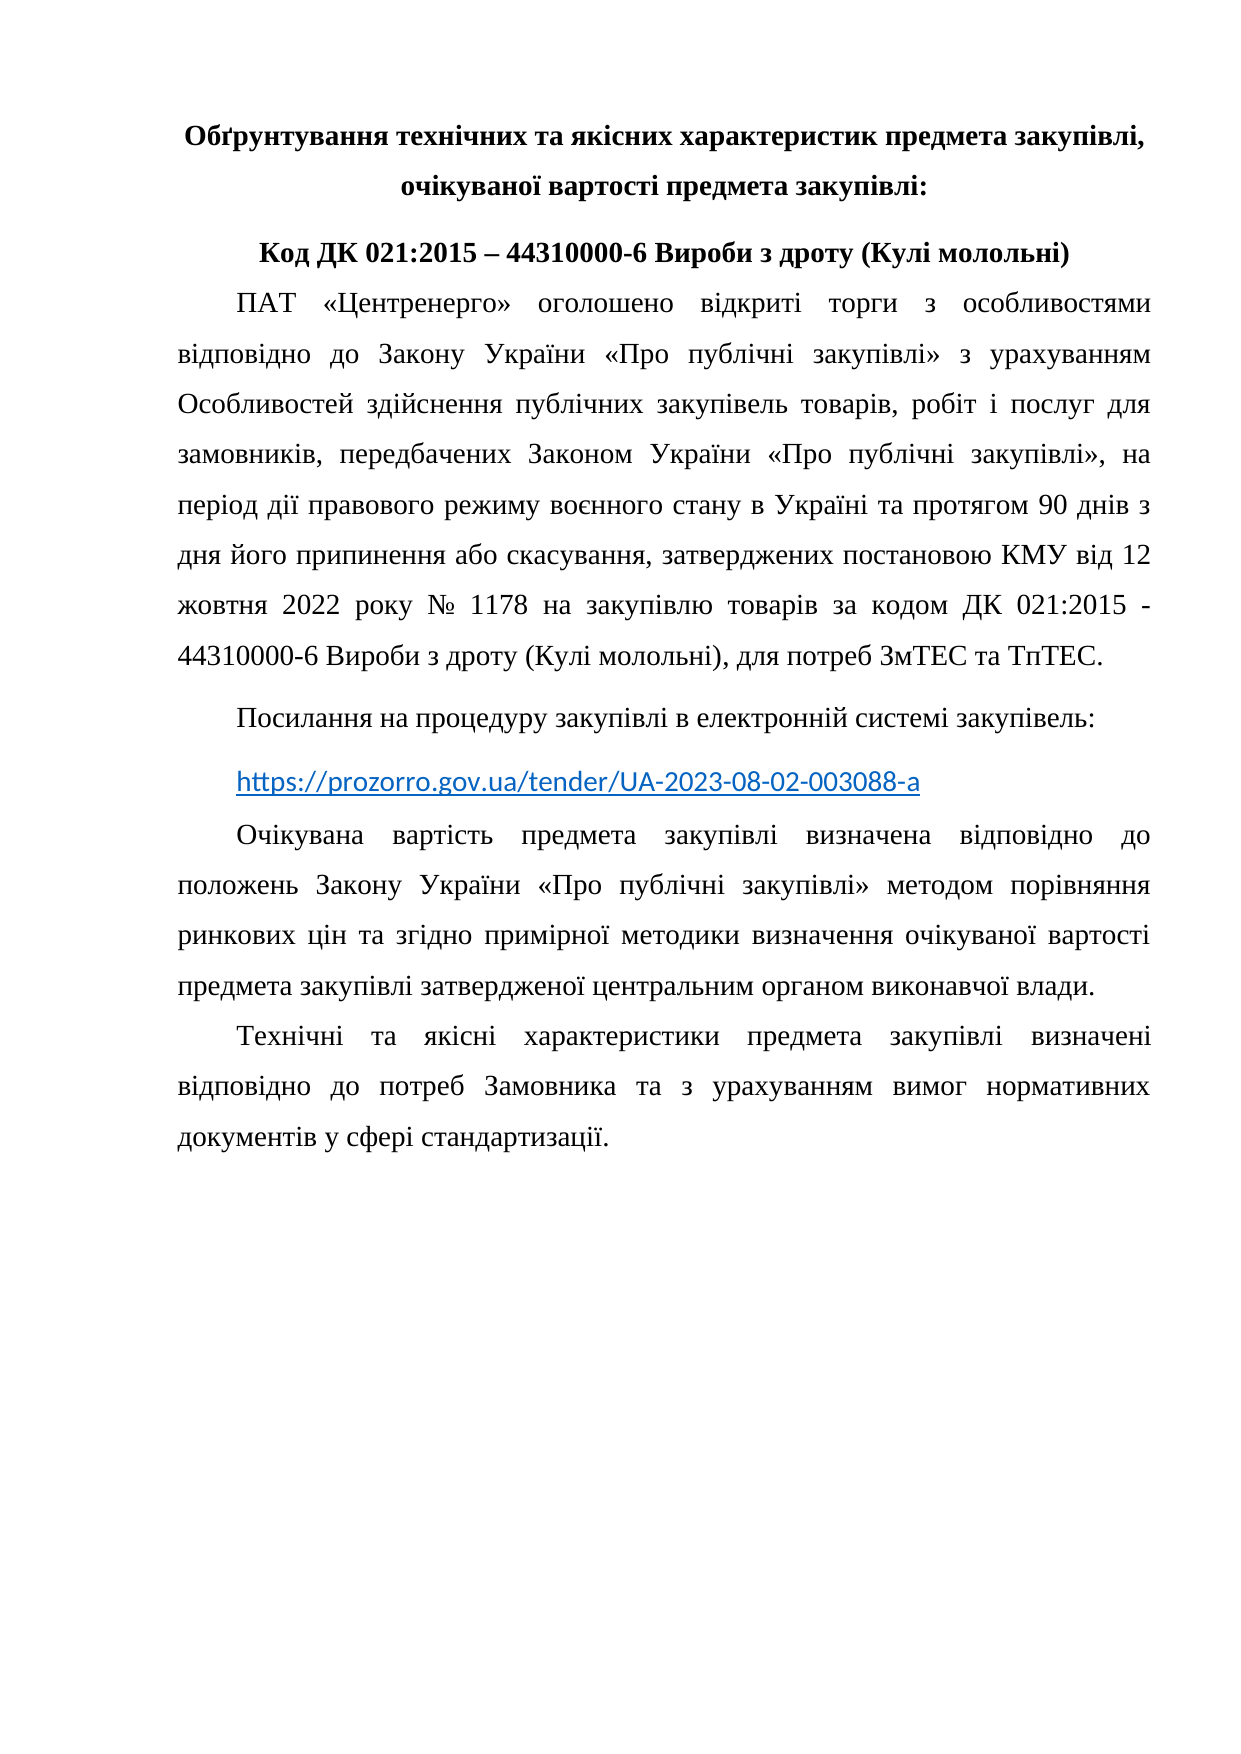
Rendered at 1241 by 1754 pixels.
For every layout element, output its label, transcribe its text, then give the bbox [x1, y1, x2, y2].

text Код ДК 021:2015 – 44310000-6 Вироби з дроту (Кулі молольні) [177, 235, 1152, 269]
list Технічні та якісні характеристики предмета закупівлі визначені відповідно до потреб Замовника та з урахуванням вимог нормативних документів у сфері стандартизації. [177, 1018, 1152, 1152]
list https://prozorro.gov.ua/tender/UA-2023-08-02-003088-a [177, 763, 1152, 799]
list Очікувана вартість предмета закупівлі визначена відповідно до положень Закону України «Про публічні закупівлі» методом порівняння ринкових цін та згідно примірної методики визначення очікуваної вартості предмета закупівлі затвердженої центральним органом виконавчої влади. [177, 817, 1152, 1001]
text ПАТ «Центренерго» оголошено відкриті торги з особливостями відповідно до Закону України «Про публічні закупівлі» з урахуванням Особливостей здійснення публічних закупівель товарів, робіт і послуг для замовників, передбачених Законом України «Про публічні закупівлі», на період дії правового режиму воєнного стану в Україні та протягом 90 днів з дня його припинення або скасування, затверджених постановою КМУ від 12 жовтня 2022 року № 1178 на закупівлю товарів за кодом ДК 021:2015 - 44310000-6 Вироби з дроту (Кулі молольні), для потреб ЗмТЕС та ТпТЕС. [177, 286, 1152, 671]
text Обґрунтування технічних та якісних характеристик предмета закупівлі, очікуваної вартості предмета закупівлі: [177, 118, 1152, 202]
text Посилання на процедуру закупівлі в електронній системі закупівель: [177, 701, 1152, 734]
